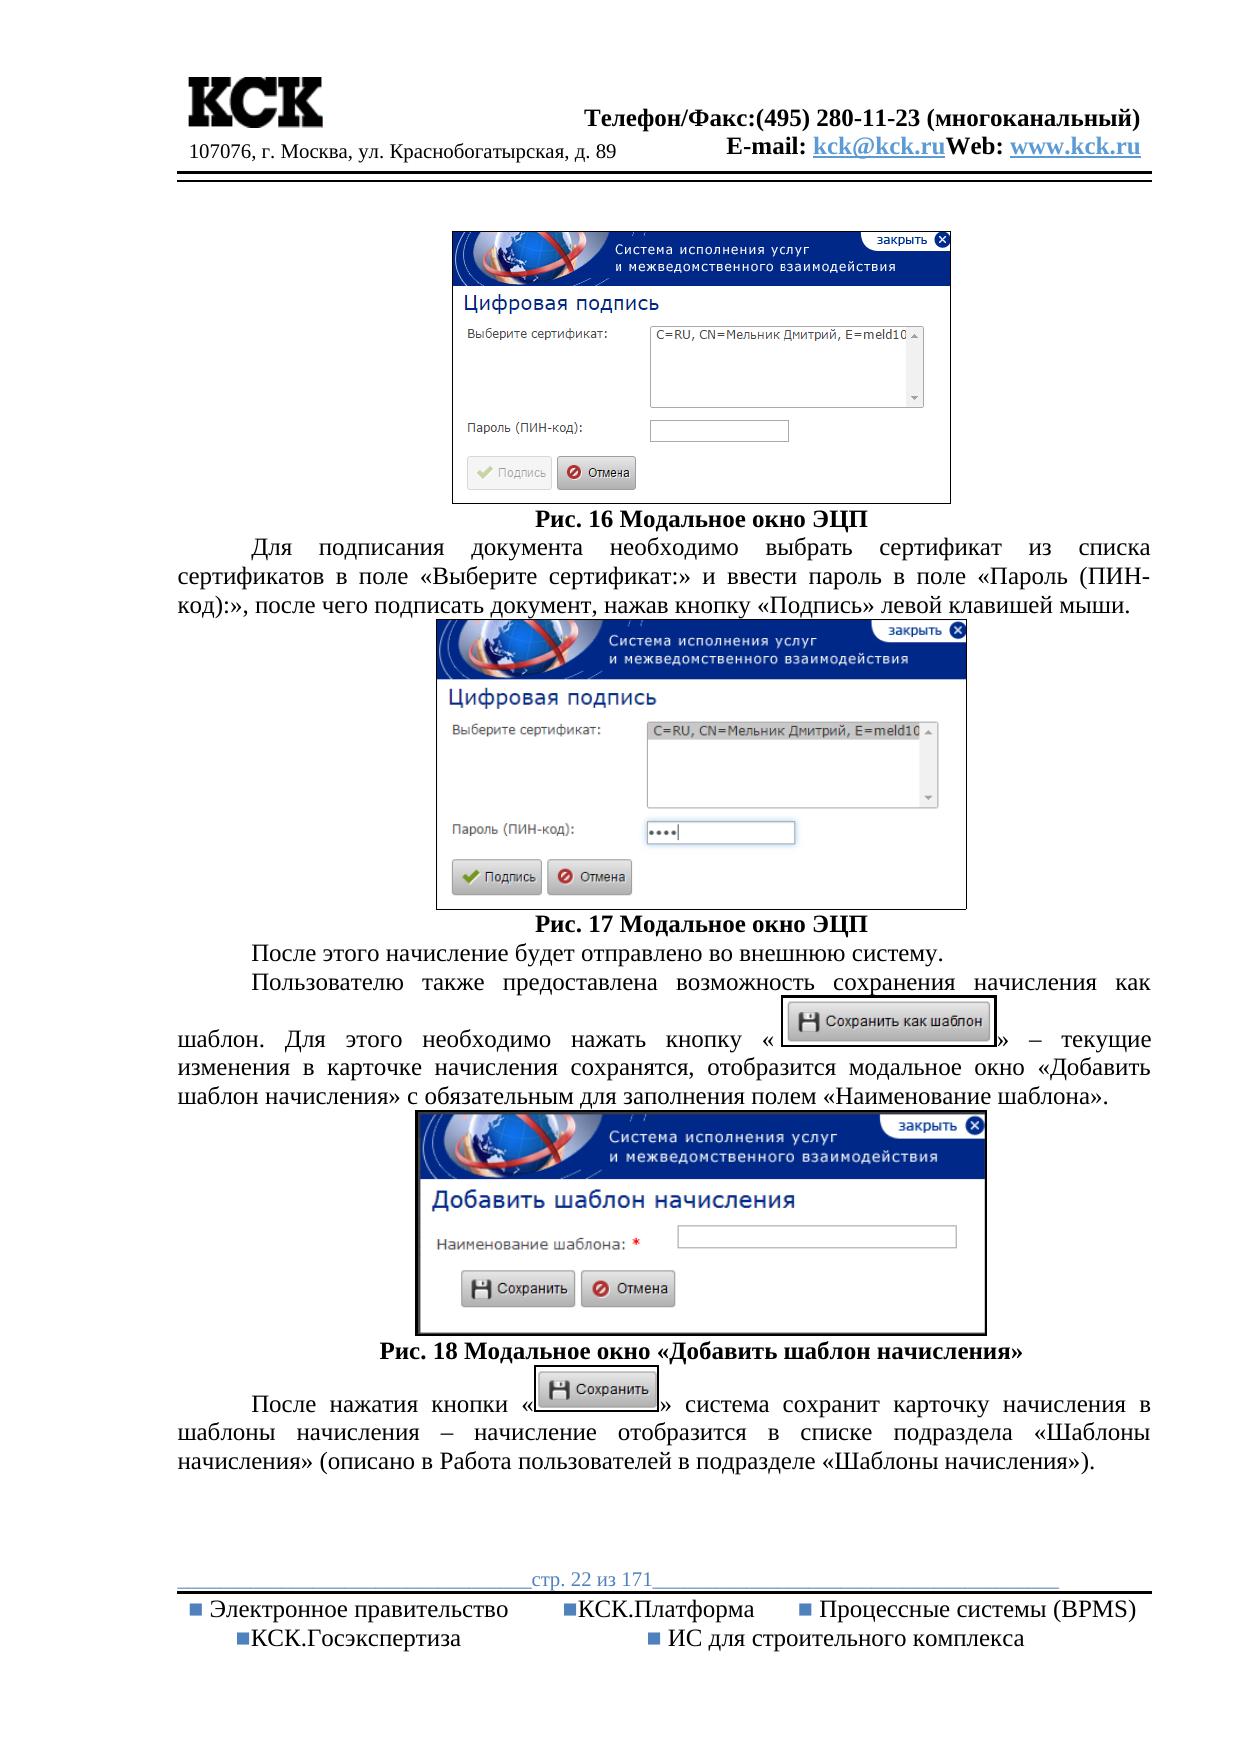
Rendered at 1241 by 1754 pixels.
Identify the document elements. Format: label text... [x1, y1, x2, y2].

picture [536, 1367, 657, 1410]
text Пользователю также предоставлена возможность сохранения начисления как шаблон. Для этого необходимо нажать кнопку « » – текущие изменения в карточке начисления сохранятся, отобразится модальное окно «Добавить шаблон начисления» с обязательным для заполнения полем «Наименование шаблона». [177, 967, 1152, 1110]
text Для подписания документа необходимо выбрать сертификат из списка сертификатов в поле «Выберите сертификат:» и ввести пароль в поле «Пароль (ПИН-код):», после чего подписать документ, нажав кнопку «Подпись» левой клавишей мыши. [177, 532, 1152, 619]
picture [783, 998, 994, 1045]
picture [188, 77, 323, 128]
text Рис. 16 Модальное окно ЭЦП [177, 504, 1152, 532]
text После нажатия кнопки «» система сохранит карточку начисления в шаблоны начисления – начисление отобразится в списке подраздела «Шаблоны начисления» (описано в Работа пользователей в подразделе «Шаблоны начисления»). [177, 1365, 1152, 1475]
picture [418, 1112, 985, 1334]
picture [453, 232, 950, 503]
picture [437, 620, 966, 909]
text После этого начисление будет отправлено во внешнюю систему. [177, 938, 1152, 967]
text Рис. 18 Модальное окно «Добавить шаблон начисления» [177, 1336, 1152, 1365]
text Рис. 17 Модальное окно ЭЦП [177, 909, 1152, 938]
